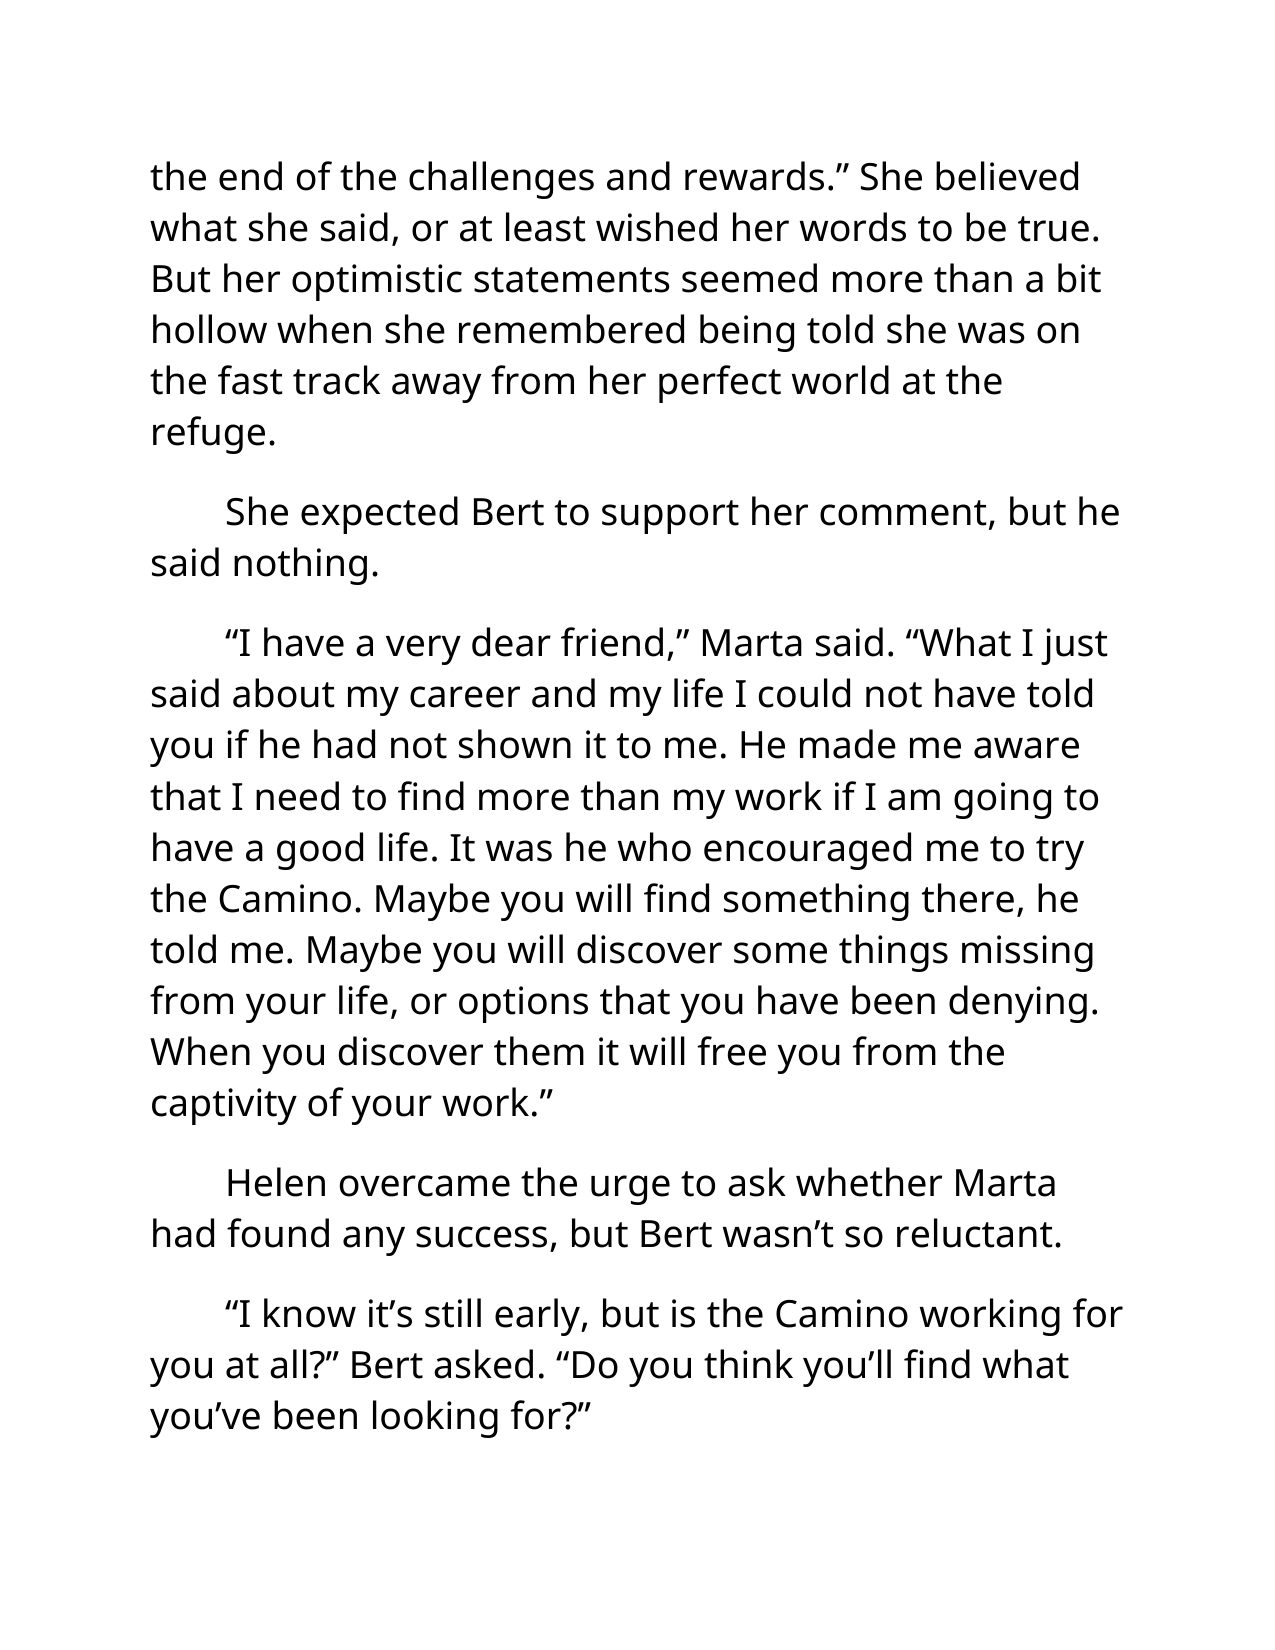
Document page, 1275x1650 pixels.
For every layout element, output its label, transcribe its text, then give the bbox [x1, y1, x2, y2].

text “I have a very dear friend,” Marta said. “What I just said about my career and my life I could not have told you if he had not shown it to me. He made me aware that I need to find more than my work if I am going to have a good life. It was he who encouraged me to try the Camino. Maybe you will find something there, he told me. Maybe you will discover some things missing from your life, or options that you have been denying. When you discover them it will free you from the captivity of your work.” [150, 617, 1125, 1127]
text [150, 150, 1125, 456]
text “I know it’s still early, but is the Camino working for you at all?” Bert asked. “Do you think you’ll find what you’ve been looking for?” [150, 1287, 1125, 1441]
text She expected Bert to support her comment, but he said nothing. [150, 485, 1125, 587]
text Helen overcame the urge to ask whether Marta had found any success, but Bert wasn’t so reluctant. [150, 1156, 1125, 1258]
